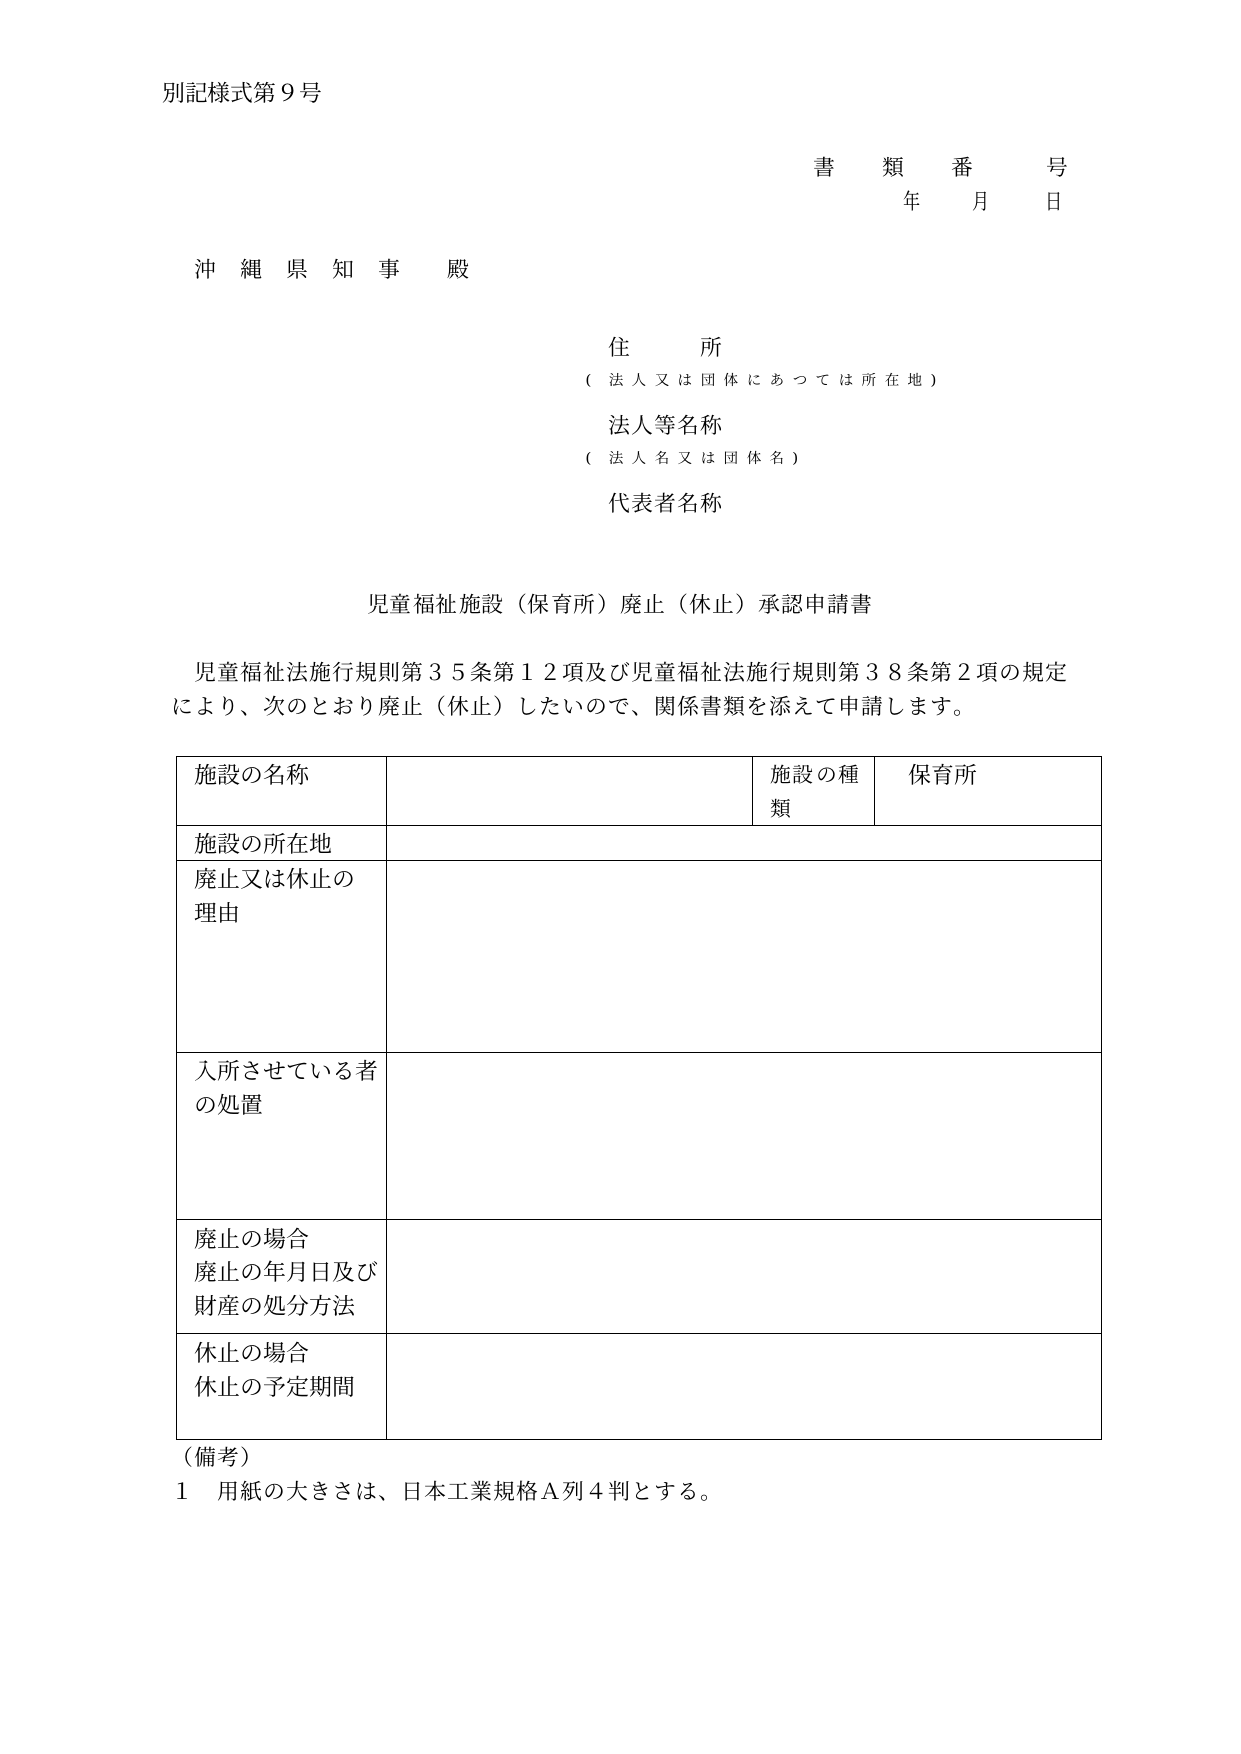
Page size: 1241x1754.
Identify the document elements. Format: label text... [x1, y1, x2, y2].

text 住 所 [171, 329, 1025, 363]
table_header 保育所 [875, 757, 1101, 824]
text (法人名又は団体名) [171, 441, 1025, 474]
table_cell [387, 826, 1101, 859]
table_cell [387, 1220, 1101, 1333]
text （備考） [171, 1439, 1069, 1473]
text １ 用紙の大きさは、日本工業規格Ａ列４判とする。 [171, 1473, 1069, 1507]
text 書類番号 [171, 149, 1069, 183]
table_cell 入所させている者の処置 [177, 1053, 386, 1219]
table_cell [387, 1334, 1101, 1438]
text 年 月 日 [171, 183, 1069, 217]
text 児童福祉施設（保育所）廃止（休止）承認申請書 [171, 587, 1069, 620]
table_cell 施設の所在地 [177, 826, 386, 859]
table_header 施設の名称 [177, 757, 386, 824]
table_cell [387, 1053, 1101, 1219]
table_cell [387, 861, 1101, 1052]
table_header [387, 757, 752, 824]
text 代表者名称 [171, 485, 1025, 519]
table_header 施設の種類 [753, 757, 874, 824]
text (法人又は団体にあつては所在地) [171, 363, 1025, 396]
table_cell 廃止の場合 廃止の年月日及び財産の処分方法 [177, 1220, 386, 1333]
table_cell 休止の場合 休止の予定期間 [177, 1334, 386, 1438]
text 法人等名称 [171, 407, 1025, 441]
text 沖 縄 県 知 事 殿 [171, 251, 1069, 284]
table_cell 廃止又は休止の 理由 [177, 861, 386, 1052]
text 児童福祉法施行規則第３５条第１２項及び児童福祉法施行規則第３８条第２項の規定により、次のとおり廃止（休止）したいので、関係書類を添えて申請します。 [171, 654, 1069, 722]
